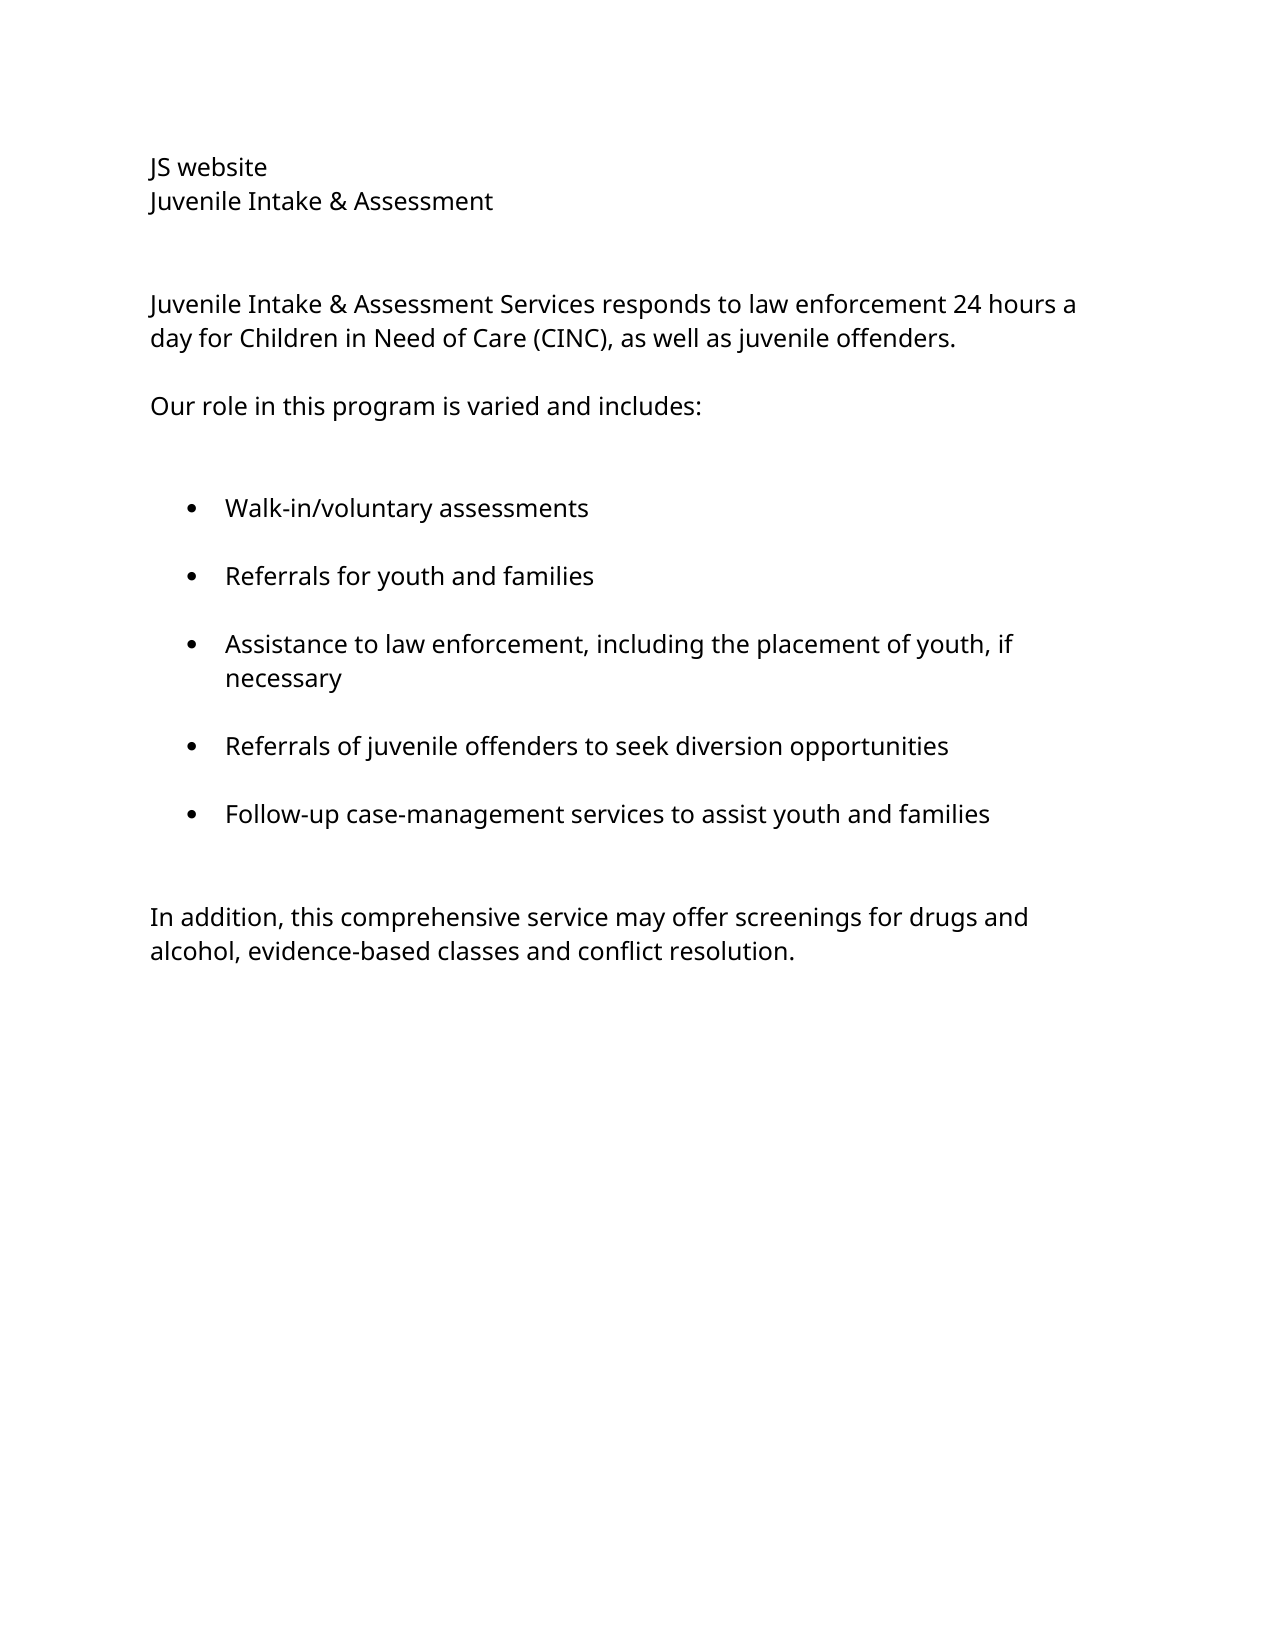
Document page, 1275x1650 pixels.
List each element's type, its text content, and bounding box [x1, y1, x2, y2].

list Assistance to law enforcement, including the placement of youth, if necessary [187, 627, 1125, 695]
text In addition, this comprehensive service may offer screenings for drugs and alcohol, evidence-based classes and conflict resolution. [150, 899, 1125, 967]
text JS website [150, 150, 1125, 184]
list Referrals of juvenile offenders to seek diversion opportunities [187, 729, 1125, 763]
list Referrals for youth and families [187, 559, 1125, 593]
text Juvenile Intake & Assessment Services responds to law enforcement 24 hours a day for Children in Need of Care (CINC), as well as juvenile offenders. [150, 286, 1125, 354]
list Follow-up case-management services to assist youth and families [187, 797, 1125, 831]
text Juvenile Intake & Assessment [150, 184, 1125, 218]
text Our role in this program is varied and includes: [150, 388, 1125, 422]
list Walk-in/voluntary assessments [187, 491, 1125, 525]
